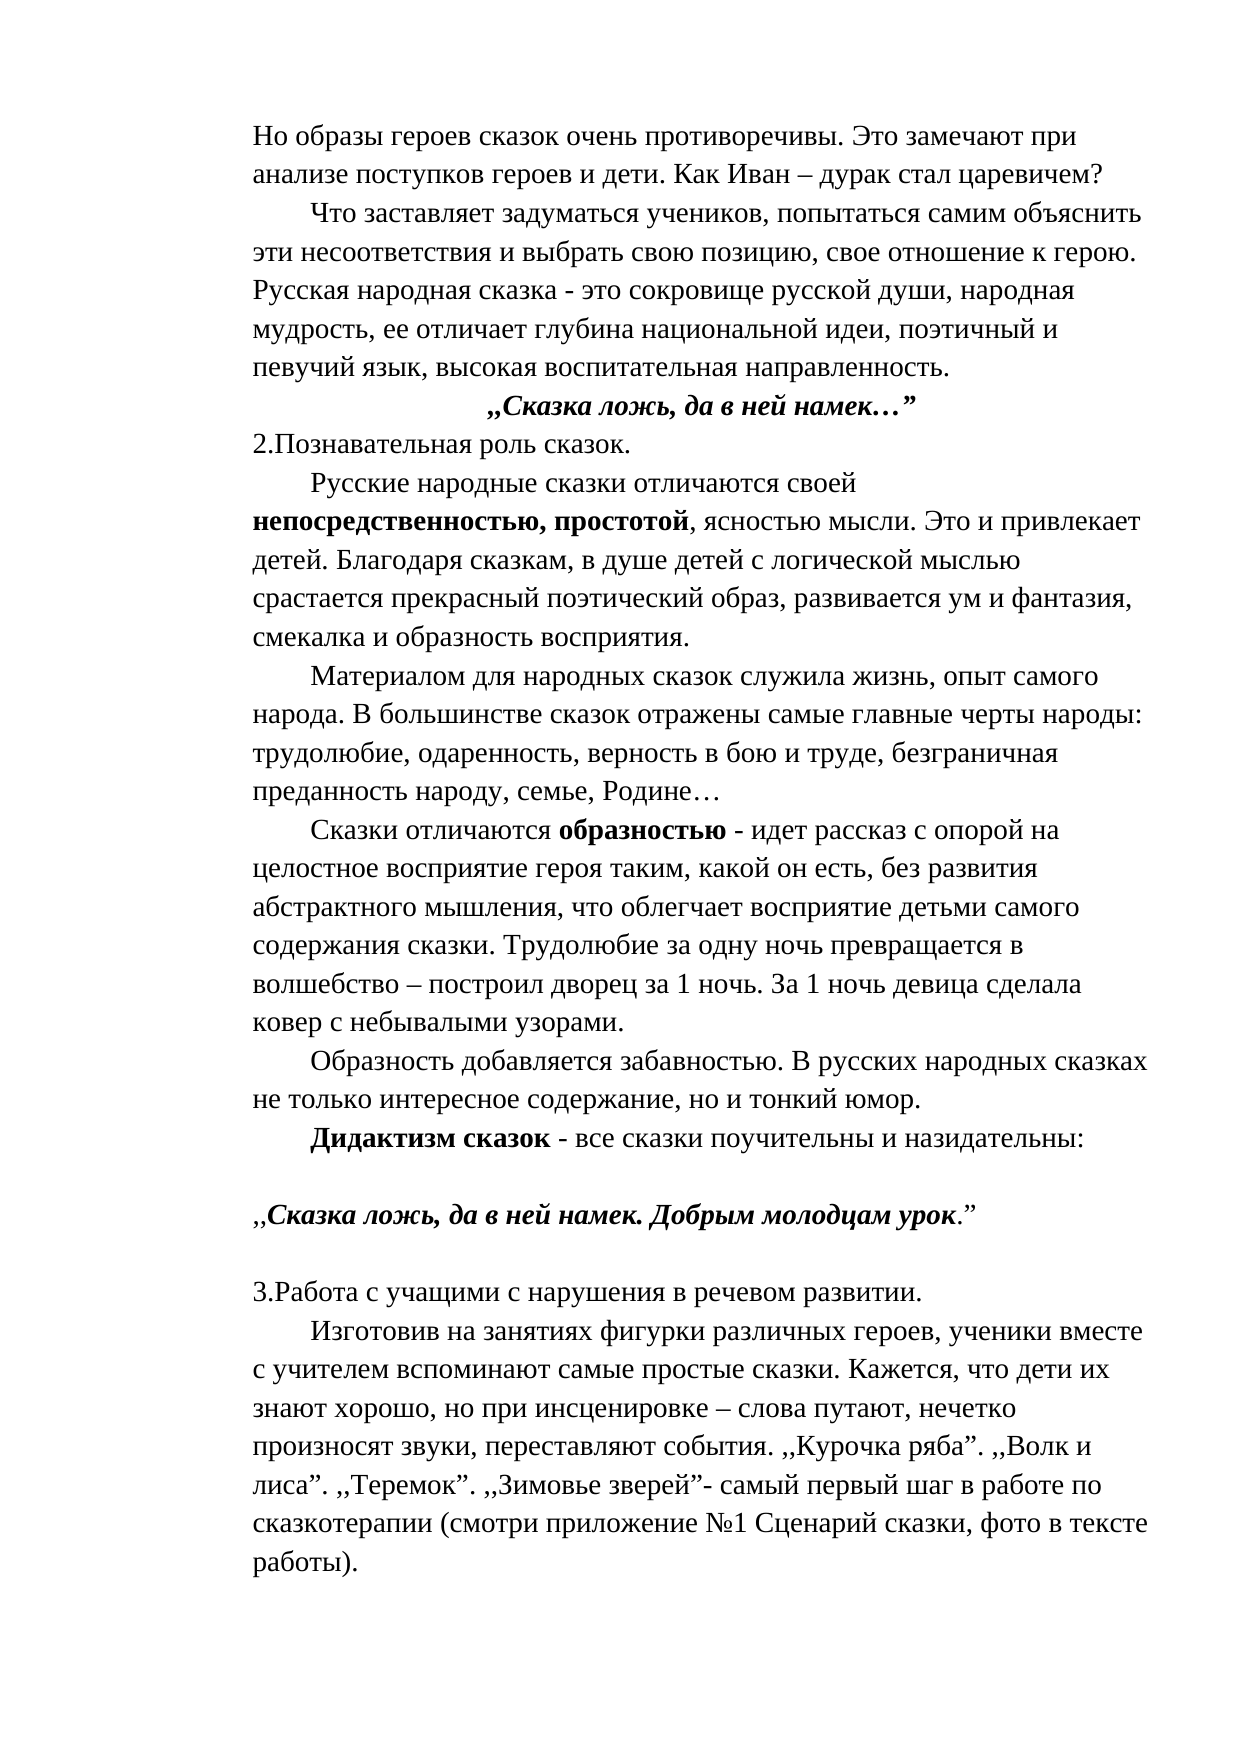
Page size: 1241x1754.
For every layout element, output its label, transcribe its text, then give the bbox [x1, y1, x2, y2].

list Русские народные сказки отличаются своей непосредственностью, простотой, ясностью мысли. Это и привлекает детей. Благодаря сказкам, в душе детей с логической мыслью срастается прекрасный поэтический образ, развивается ум и фантазия, смекалка и образность восприятия. [252, 465, 1152, 653]
list ,,Сказка ложь, да в ней намек…” [252, 388, 1152, 421]
list 2.Познавательная роль сказок. [252, 426, 1152, 460]
list Что заставляет задуматься учеников, попытаться самим объяснить эти несоответствия и выбрать свою позицию, свое отношение к герою. [252, 195, 1152, 267]
list Русская народная сказка - это сокровище русской души, народная мудрость, ее отличает глубина национальной идеи, поэтичный и певучий язык, высокая воспитательная направленность. [252, 272, 1152, 383]
list 3.Работа с учащими с нарушения в речевом развитии. [252, 1274, 1152, 1308]
list ,,Сказка ложь, да в ней намек. Добрым молодцам урок.” [252, 1197, 1152, 1231]
list Изготовив на занятиях фигурки различных героев, ученики вместе с учителем вспоминают самые простые сказки. Кажется, что дети их знают хорошо, но при инсценировке – слова путают, нечетко произносят звуки, переставляют события. ,,Курочка ряба”. ,,Волк и лиса”. ,,Теремок”. ,,Зимовье зверей”- самый первый шаг в работе по сказкотерапии (смотри приложение №1 Сценарий сказки, фото в тексте работы). [252, 1313, 1152, 1578]
list Но образы героев сказок очень противоречивы. Это замечают при анализе поступков героев и дети. Как Иван – дурак стал царевичем? [252, 118, 1152, 190]
list Материалом для народных сказок служила жизнь, опыт самого народа. В большинстве сказок отражены самые главные черты народы: трудолюбие, одаренность, верность в бою и труде, безграничная преданность народу, семье, Родине… [252, 658, 1152, 807]
list Образность добавляется забавностью. В русских народных сказках не только интересное содержание, но и тонкий юмор. [252, 1043, 1152, 1115]
list Сказки отличаются образностью - идет рассказ с опорой на целостное восприятие героя таким, какой он есть, без развития абстрактного мышления, что облегчает восприятие детьми самого содержания сказки. Трудолюбие за одну ночь превращается в волшебство – построил дворец за 1 ночь. За 1 ночь девица сделала ковер с небывалыми узорами. [252, 812, 1152, 1038]
list Дидактизм сказок - все сказки поучительны и назидательны: [252, 1120, 1152, 1154]
